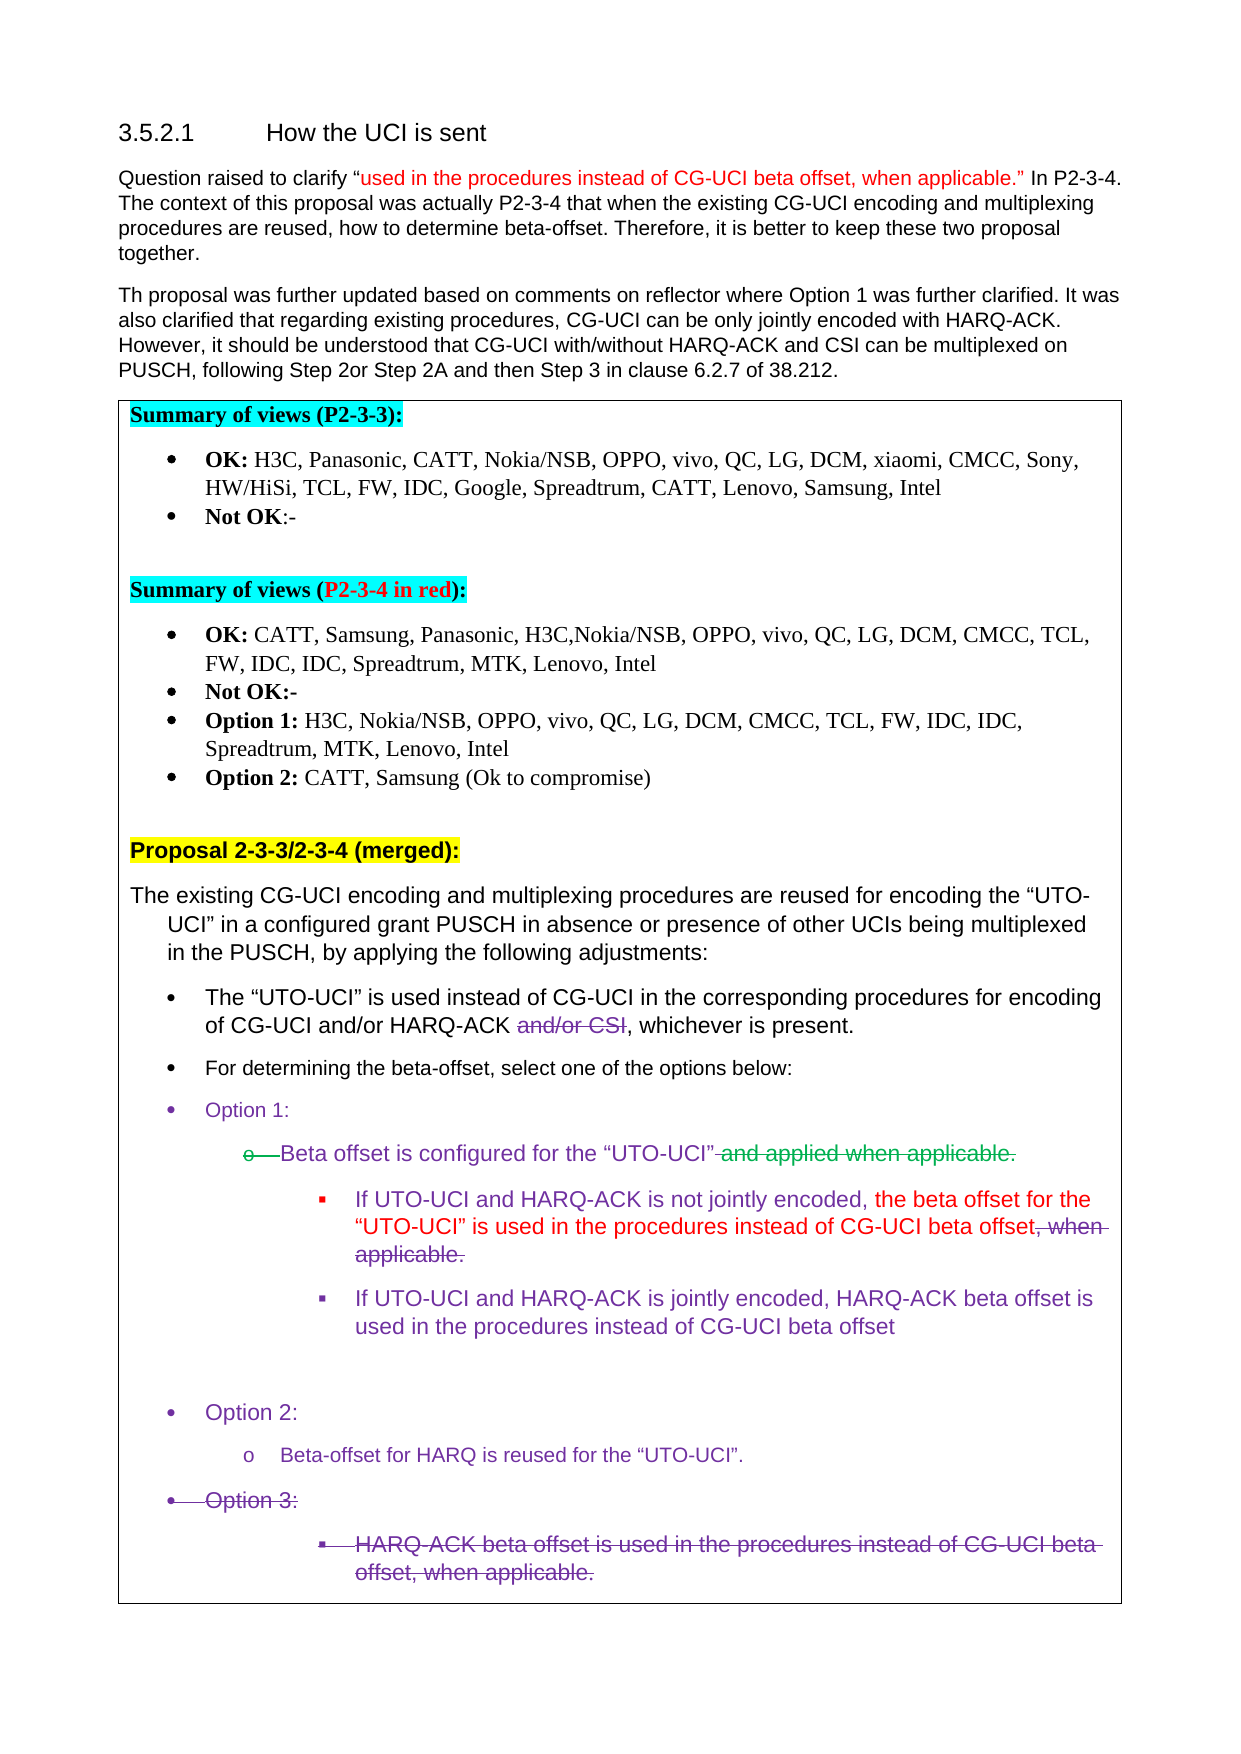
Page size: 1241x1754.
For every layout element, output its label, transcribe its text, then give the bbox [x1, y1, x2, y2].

text Question raised to clarify “used in the procedures instead of CG-UCI beta offset, when applicable.” In P2-3-4. The context of this proposal was actually P2-3-4 that when the existing CG-UCI encoding and multiplexing procedures are reused, how to determine beta-offset. Therefore, it is better to keep these two proposal together. [118, 166, 1122, 265]
subtitle 3.5.2.1 How the UCI is sent [118, 118, 1122, 147]
text Th proposal was further updated based on comments on reflector where Option 1 was further clarified. It was also clarified that regarding existing procedures, CG-UCI can be only jointly encoded with HARQ-ACK. However, it should be understood that CG-UCI with/without HARQ-ACK and CSI can be multiplexed on PUSCH, following Step 2or Step 2A and then Step 3 in clause 6.2.7 of 38.212. [118, 283, 1122, 382]
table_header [119, 401, 1121, 1603]
